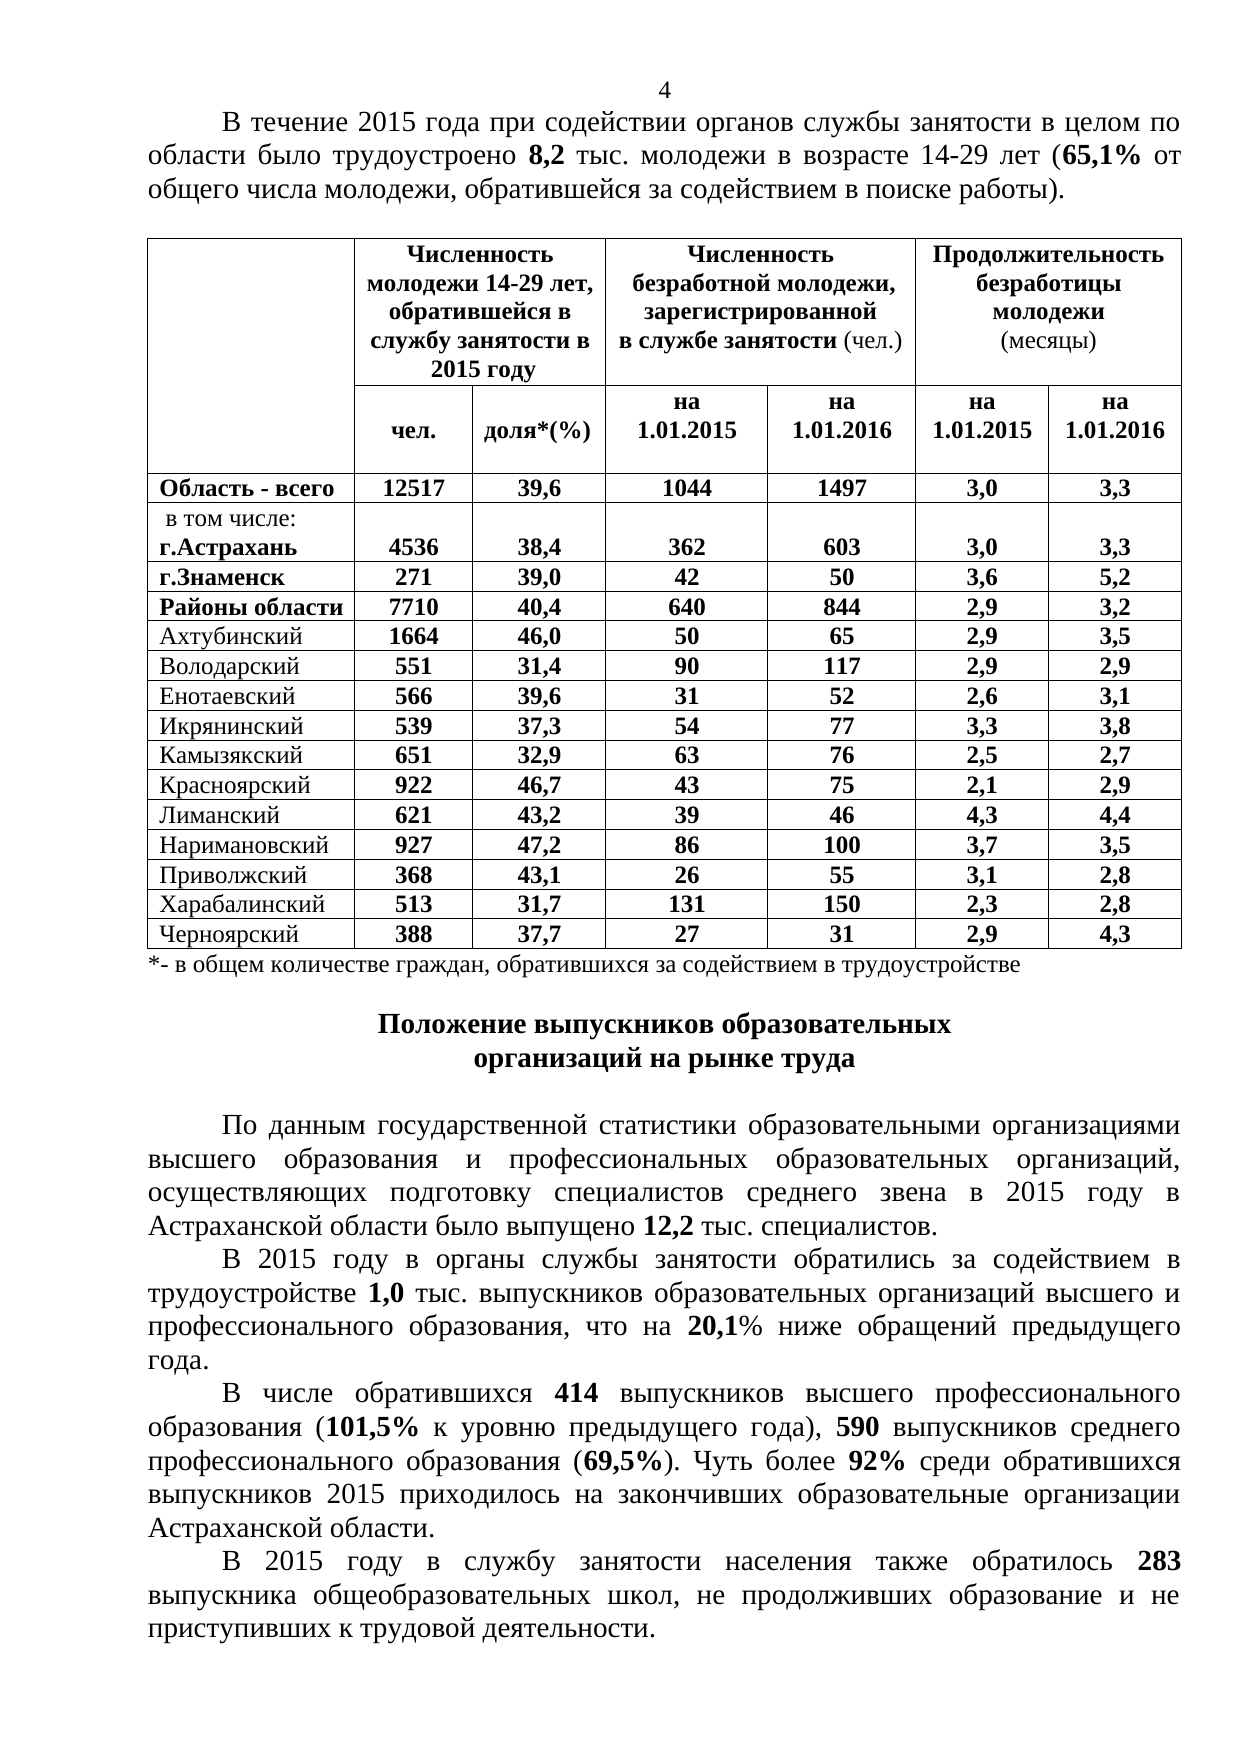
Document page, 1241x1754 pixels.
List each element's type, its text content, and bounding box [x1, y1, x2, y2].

table_cell 43,1 [473, 860, 605, 888]
table_cell 3,3 [1049, 474, 1181, 502]
table_cell 368 [355, 860, 472, 888]
table_header Продолжительность безработицы молодежи (месяцы) [916, 239, 1181, 385]
table_cell Енотаевский [148, 681, 354, 710]
table_cell 39 [606, 800, 767, 829]
table_cell 3,1 [1049, 681, 1181, 710]
table_cell 388 [355, 919, 472, 948]
table_cell на 1.01.2015 [606, 386, 767, 472]
table_cell 651 [355, 741, 472, 769]
table_cell 2,7 [1049, 741, 1181, 769]
table_cell чел. [355, 386, 472, 472]
table_cell 37,3 [473, 711, 605, 739]
table_cell 12517 [355, 474, 472, 502]
table_cell 3,0 [916, 474, 1048, 502]
table_cell 100 [768, 830, 915, 859]
table_cell 55 [768, 860, 915, 888]
table_cell 927 [355, 830, 472, 859]
table_cell Икрянинский [148, 711, 354, 739]
table_cell 566 [355, 681, 472, 710]
table_cell 46,0 [473, 621, 605, 650]
table_header [148, 239, 354, 385]
table_cell 40,4 [473, 592, 605, 620]
table_cell 2,6 [916, 681, 1048, 710]
table_cell 271 [355, 562, 472, 591]
table_cell 3,5 [1049, 830, 1181, 859]
table_cell 1044 [606, 474, 767, 502]
text *- в общем количестве граждан, обратившихся за содействием в трудоустройстве [148, 949, 1181, 978]
subtitle Положение выпускников образовательных [148, 1007, 1181, 1040]
table_cell 43 [606, 770, 767, 799]
table_cell на 1.01.2016 [768, 386, 915, 472]
table_cell 26 [606, 860, 767, 888]
table_cell 31 [768, 919, 915, 948]
table_cell 3,1 [916, 860, 1048, 888]
table_cell 3,0 [916, 532, 1048, 561]
table_cell 46,7 [473, 770, 605, 799]
table_cell 640 [606, 592, 767, 620]
table_cell 2,9 [1049, 770, 1181, 799]
table_cell 3,2 [1049, 592, 1181, 620]
table_cell 844 [768, 592, 915, 620]
table_cell 31,7 [473, 890, 605, 918]
table_cell [916, 503, 1048, 532]
table_cell 513 [355, 890, 472, 918]
table_cell 117 [768, 651, 915, 680]
table_cell Черноярский [148, 919, 354, 948]
table_cell 551 [355, 651, 472, 680]
table_cell Область - всего [148, 474, 354, 502]
table_cell Камызякский [148, 741, 354, 769]
table_cell 2,9 [1049, 651, 1181, 680]
table_cell 131 [606, 890, 767, 918]
table_cell 2,1 [916, 770, 1048, 799]
table_cell на 1.01.2015 [916, 386, 1048, 472]
table_cell 3,3 [1049, 532, 1181, 561]
table_cell 922 [355, 770, 472, 799]
table_cell [355, 503, 472, 532]
table_cell 4536 [355, 532, 472, 561]
text По данным государственной статистики образовательными организациями высшего образования и профессиональных образовательных организаций, осуществляющих подготовку специалистов среднего звена в 2015 году в Астраханской области было выпущено 12,2 тыс. специалистов. [148, 1107, 1181, 1241]
table_cell в том числе: [148, 503, 354, 532]
table_cell 621 [355, 800, 472, 829]
table_cell Ахтубинский [148, 621, 354, 650]
table_cell Красноярский [148, 770, 354, 799]
table_cell 52 [768, 681, 915, 710]
table_cell на 1.01.2016 [1049, 386, 1181, 472]
text В 2015 году в органы службы занятости обратились за содействием в трудоустройстве 1,0 тыс. выпускников образовательных организаций высшего и профессионального образования, что на 20,1% ниже обращений предыдущего года. [148, 1241, 1181, 1376]
table_cell [768, 503, 915, 532]
table_cell [606, 503, 767, 532]
table_cell Районы области [148, 592, 354, 620]
table_cell 39,0 [473, 562, 605, 591]
table_cell 4,3 [1049, 919, 1181, 948]
table_cell 39,6 [473, 681, 605, 710]
text В числе обратившихся 414 выпускников высшего профессионального образования (101,5% к уровню предыдущего года), 590 выпускников среднего профессионального образования (69,5%). Чуть более 92% среди обратившихся выпускников 2015 приходилось на закончивших образовательные организации Астраханской области. [148, 1376, 1181, 1543]
table_cell 2,8 [1049, 860, 1181, 888]
table_cell 2,3 [916, 890, 1048, 918]
table_cell 150 [768, 890, 915, 918]
table_cell 539 [355, 711, 472, 739]
table_cell 3,5 [1049, 621, 1181, 650]
table_cell 3,3 [916, 711, 1048, 739]
table_cell [473, 503, 605, 532]
table_cell 76 [768, 741, 915, 769]
table_cell г.Астрахань [148, 532, 354, 561]
table_cell 90 [606, 651, 767, 680]
table_cell г.Знаменск [148, 562, 354, 591]
table_cell 77 [768, 711, 915, 739]
table_cell 50 [606, 621, 767, 650]
table_cell 5,2 [1049, 562, 1181, 591]
table_cell 603 [768, 532, 915, 561]
table_cell доля*(%) [473, 386, 605, 472]
table_cell 3,7 [916, 830, 1048, 859]
table_cell 2,9 [916, 919, 1048, 948]
table_cell 362 [606, 532, 767, 561]
table_cell 50 [768, 562, 915, 591]
table_cell 75 [768, 770, 915, 799]
table_cell 3,6 [916, 562, 1048, 591]
text В 2015 году в службу занятости населения также обратилось 283 выпускника общеобразовательных школ, не продолживших образование и не приступивших к трудовой деятельности. [148, 1543, 1181, 1644]
table_cell Приволжский [148, 860, 354, 888]
table_cell 2,9 [916, 621, 1048, 650]
table_cell 4,3 [916, 800, 1048, 829]
table_cell 3,8 [1049, 711, 1181, 739]
table_cell Володарский [148, 651, 354, 680]
table_cell 2,5 [916, 741, 1048, 769]
table_cell 63 [606, 741, 767, 769]
table_cell 31 [606, 681, 767, 710]
table_cell 1664 [355, 621, 472, 650]
table_cell 39,6 [473, 474, 605, 502]
table_cell 7710 [355, 592, 472, 620]
table_cell 2,8 [1049, 890, 1181, 918]
table_cell 43,2 [473, 800, 605, 829]
text организаций на рынке труда [148, 1040, 1181, 1074]
table_cell 1497 [768, 474, 915, 502]
table_cell 4,4 [1049, 800, 1181, 829]
table_cell 65 [768, 621, 915, 650]
table_cell Лиманский [148, 800, 354, 829]
table_cell 32,9 [473, 741, 605, 769]
text В течение 2015 года при содействии органов службы занятости в целом по области было трудоустроено 8,2 тыс. молодежи в возрасте 14-29 лет (65,1% от общего числа молодежи, обратившейся за содействием в поиске работы). [148, 104, 1181, 204]
table_cell Наримановский [148, 830, 354, 859]
table_cell 2,9 [916, 651, 1048, 680]
table_cell 42 [606, 562, 767, 591]
table_cell 86 [606, 830, 767, 859]
table_cell 46 [768, 800, 915, 829]
table_cell 54 [606, 711, 767, 739]
table_cell 2,9 [916, 592, 1048, 620]
table_cell 27 [606, 919, 767, 948]
table_cell [1049, 503, 1181, 532]
table_cell [148, 385, 354, 472]
table_cell 47,2 [473, 830, 605, 859]
table_cell 38,4 [473, 532, 605, 561]
table_cell 37,7 [473, 919, 605, 948]
table_header Численность молодежи 14-29 лет, обратившейся в службу занятости в 2015 году [355, 239, 605, 385]
table_cell 31,4 [473, 651, 605, 680]
table_cell Харабалинский [148, 890, 354, 918]
table_header Численность безработной молодежи, зарегистрированной в службе занятости (чел.) [606, 239, 915, 385]
